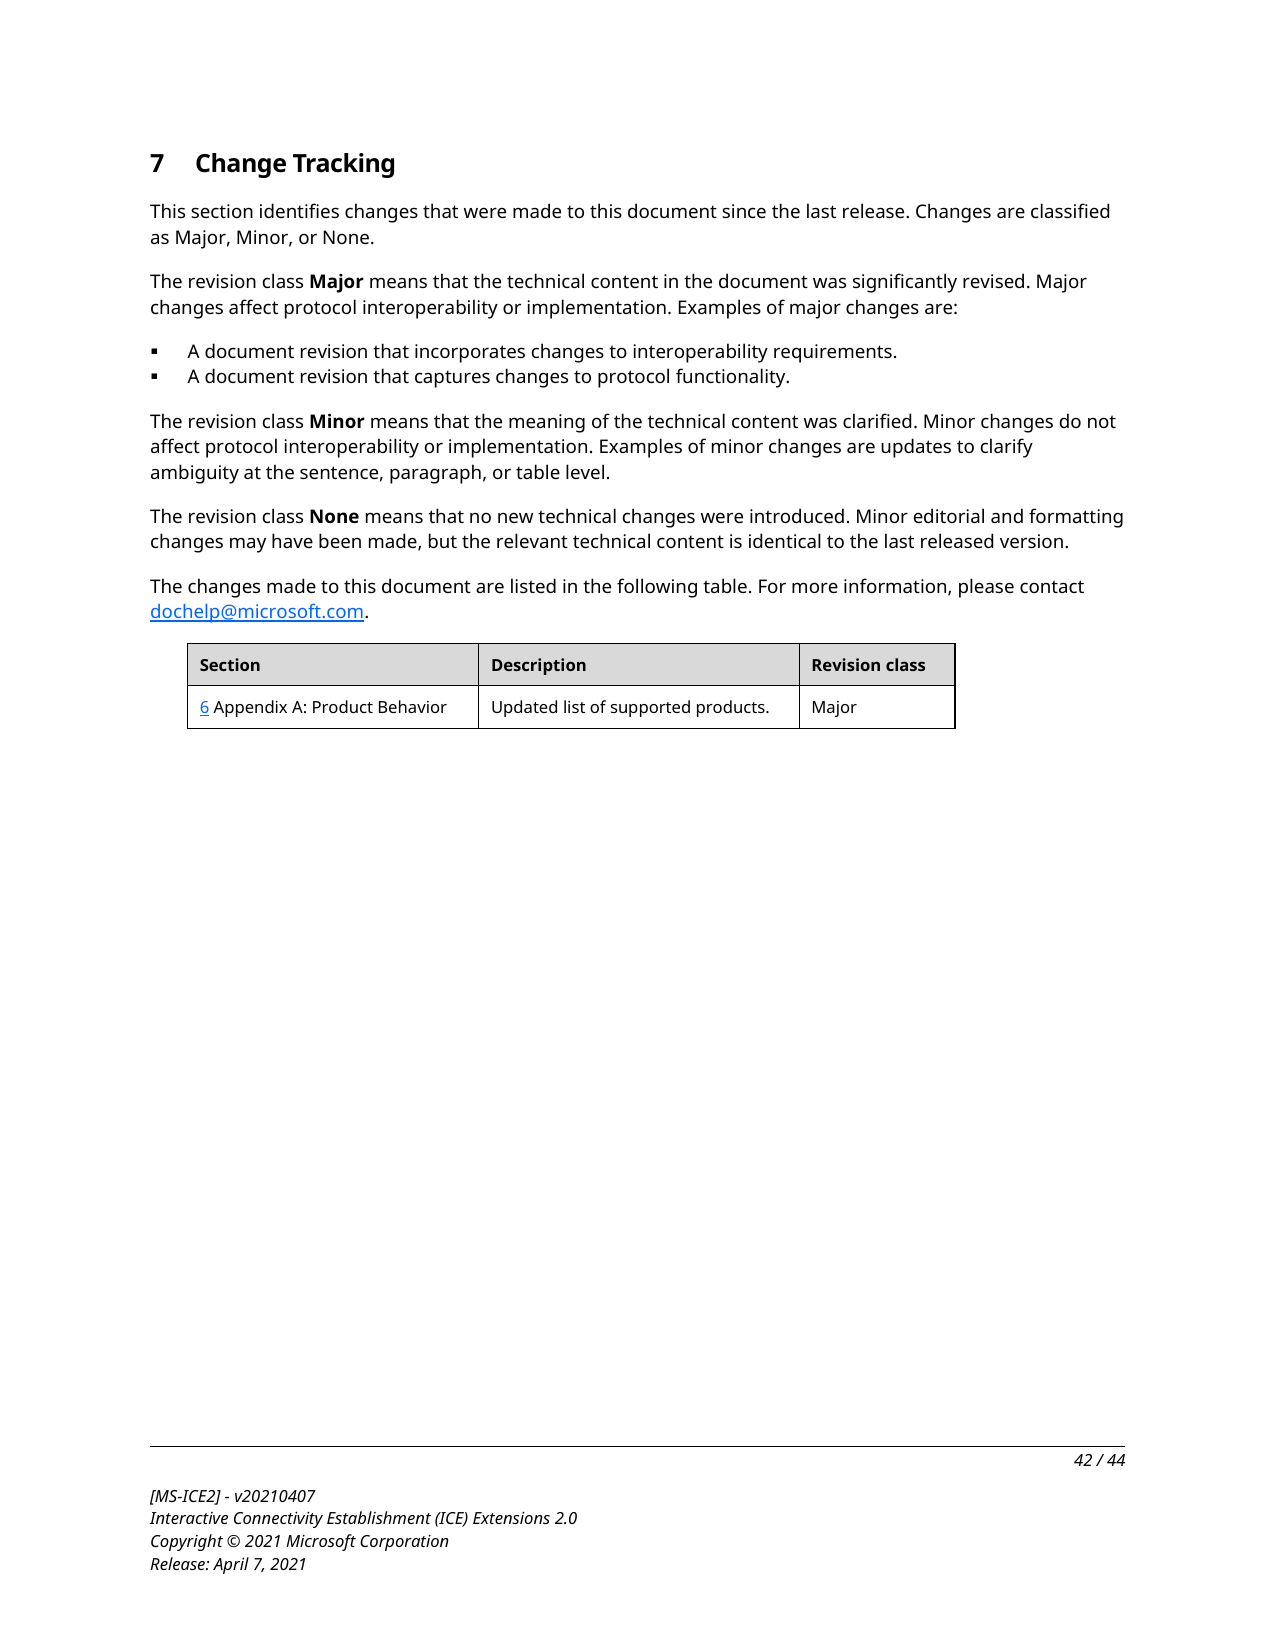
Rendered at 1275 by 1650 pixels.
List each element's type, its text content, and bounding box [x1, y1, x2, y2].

table_header Section [188, 644, 478, 685]
text The changes made to this document are listed in the following table. For more information, please contact dochelp@microsoft.com. [150, 573, 1125, 624]
table_cell Major [800, 686, 954, 727]
table_header Revision class [800, 644, 954, 685]
subtitle Change Tracking [150, 146, 1125, 180]
table_cell 6 Appendix A: Product Behavior [188, 686, 478, 727]
text This section identifies changes that were made to this document since the last release. Changes are classified as Major, Minor, or None. [150, 199, 1125, 250]
text The revision class None means that no new technical changes were introduced. Minor editorial and formatting changes may have been made, but the relevant technical content is identical to the last released version. [150, 503, 1125, 554]
list A document revision that captures changes to protocol functionality. [150, 364, 1125, 389]
list A document revision that incorporates changes to interoperability requirements. [150, 338, 1125, 364]
text The revision class Minor means that the meaning of the technical content was clarified. Minor changes do not affect protocol interoperability or implementation. Examples of minor changes are updates to clarify ambiguity at the sentence, paragraph, or table level. [150, 408, 1125, 484]
table_cell Updated list of supported products. [479, 686, 799, 727]
text The revision class Major means that the technical content in the document was significantly revised. Major changes affect protocol interoperability or implementation. Examples of major changes are: [150, 268, 1125, 319]
table_header Description [479, 644, 799, 685]
